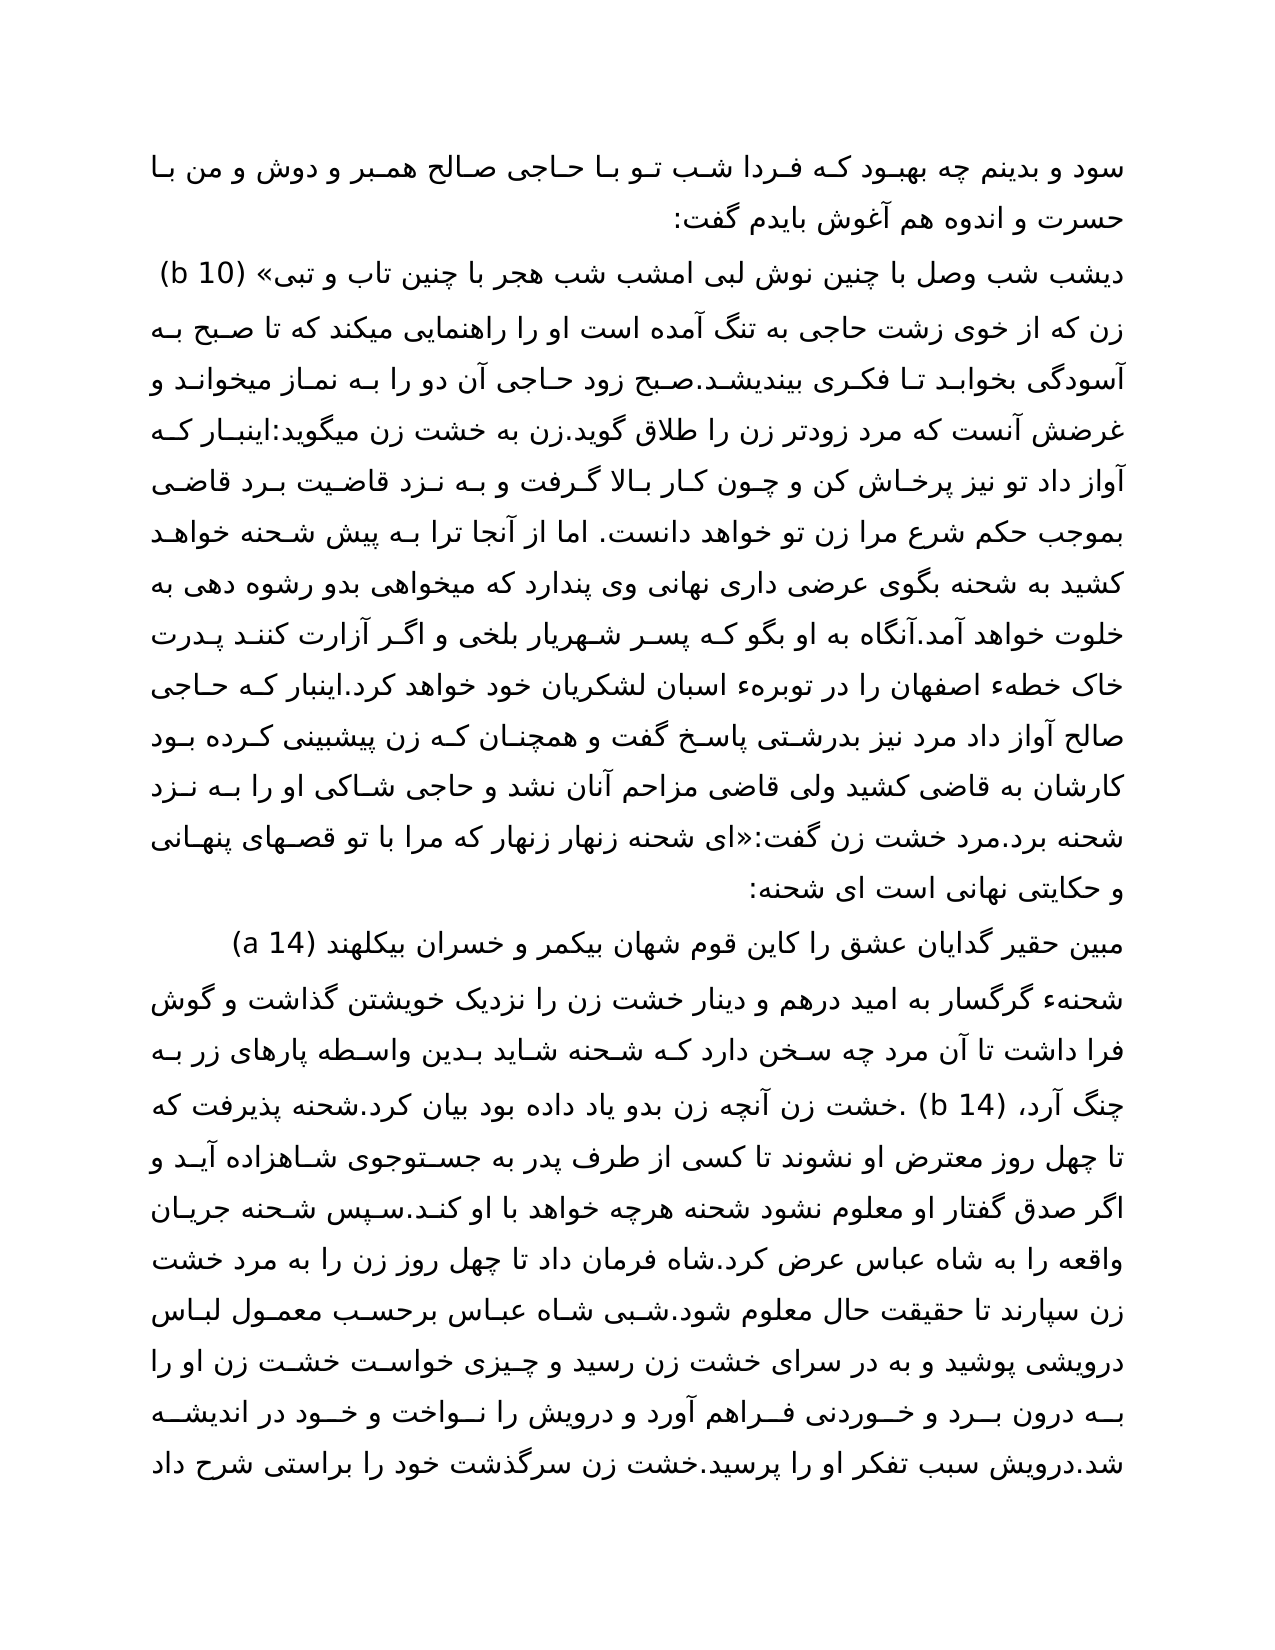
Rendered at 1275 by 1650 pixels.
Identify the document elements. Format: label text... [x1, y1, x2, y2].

text مبین حقیر گدایان عشق را کاین قوم‏ شهان بی‏کمر و خسران بی‏کلهند (14 a) [150, 923, 1125, 962]
text دیشب شب وصل با چنین نوش لبی‏ امشب شب هجر با چنین تاب و تبی» (10 b) [150, 252, 1125, 292]
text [150, 150, 1125, 235]
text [150, 982, 1125, 1480]
text زن که از خوی زشت حاجی به تنگ آمده است او را راهنمایی می‏کند که تا صبح به‏ آسودگی بخوابد تا فکری بیندیشد.صبح زود حاجی آن دو را به نماز می‏خواند و غرضش آنست‏ که مرد زودتر زن را طلاق گوید.زن به خشت زن می‏گوید:این‏بار که آواز داد تو نیز پرخاش‏ کن و چون کار بالا گرفت و به نزد قاضیت برد قاضی بموجب حکم شرع مرا زن تو خواهد دانست. اما از آنجا ترا به پیش شحنه خواهد کشید به شحنه بگوی عرضی داری نهانی وی پندارد که‏ می‏خواهی بدو رشوه دهی به خلوت خواهد آمد.آنگاه به او بگو که پسر شهریار بلخی و اگر آزارت کنند پدرت خاک خطهء اصفهان را در توبرهء اسبان لشکریان خود خواهد کرد.این‏بار که حاجی صالح آواز داد مرد نیز بدرشتی پاسخ گفت و همچنان که زن پیش‏بینی کرده بود کارشان‏ به قاضی کشید ولی قاضی مزاحم آنان نشد و حاجی شاکی او را به نزد شحنه برد.مرد خشت زن‏ گفت:«ای شحنه زنهار زنهار که مرا با تو قصه‏ای پنهانی و حکایتی نهانی است ای شحنه: [150, 311, 1125, 906]
